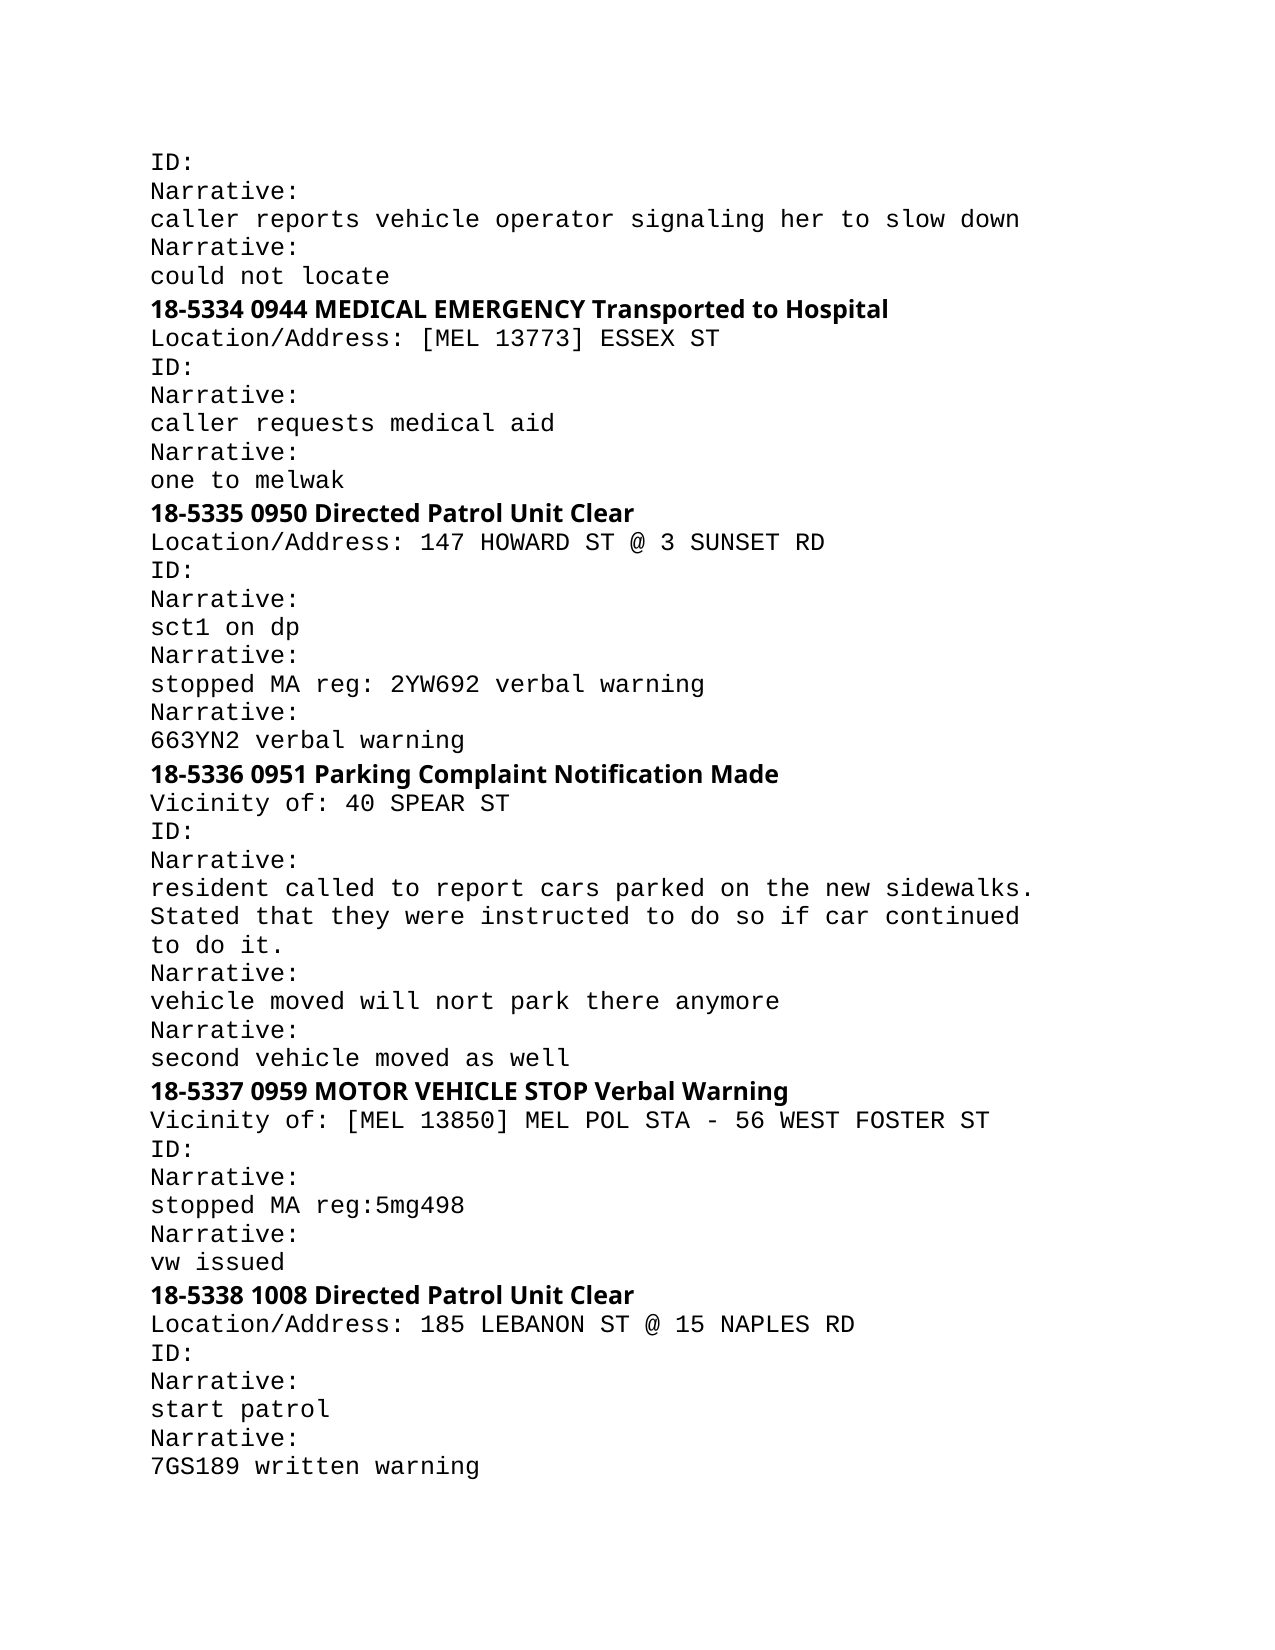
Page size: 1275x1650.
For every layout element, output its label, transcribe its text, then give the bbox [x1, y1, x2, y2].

text second vehicle moved as well [150, 1046, 1125, 1074]
text to do it. [150, 932, 1125, 961]
text Narrative: [150, 961, 1125, 989]
text ID: [150, 354, 1125, 382]
text vehicle moved will nort park there anymore [150, 989, 1125, 1017]
text Narrative: [150, 643, 1125, 671]
text 7GS189 written warning [150, 1454, 1125, 1482]
text ID: [150, 819, 1125, 847]
text stopped MA reg: 2YW692 verbal warning [150, 671, 1125, 700]
text Stated that they were instructed to do so if car continued [150, 904, 1125, 932]
text start patrol [150, 1397, 1125, 1425]
text stopped MA reg:5mg498 [150, 1193, 1125, 1221]
text 663YN2 verbal warning [150, 728, 1125, 756]
text Location/Address: 185 LEBANON ST @ 15 NAPLES RD [150, 1312, 1125, 1340]
text Narrative: [150, 1369, 1125, 1397]
text sct1 on dp [150, 615, 1125, 643]
text 18-5334 0944 MEDICAL EMERGENCY Transported to Hospital [150, 292, 1125, 326]
text Narrative: [150, 1164, 1125, 1193]
text Narrative: [150, 1017, 1125, 1046]
text ID: [150, 1136, 1125, 1164]
text Narrative: [150, 1425, 1125, 1454]
text ID: [150, 150, 1125, 178]
text ID: [150, 1340, 1125, 1369]
text caller requests medical aid [150, 411, 1125, 439]
text Vicinity of: 40 SPEAR ST [150, 791, 1125, 819]
text Narrative: [150, 586, 1125, 615]
text vw issued [150, 1249, 1125, 1278]
text Location/Address: 147 HOWARD ST @ 3 SUNSET RD [150, 530, 1125, 558]
text caller reports vehicle operator signaling her to slow down [150, 207, 1125, 235]
text Narrative: [150, 439, 1125, 467]
text ID: [150, 558, 1125, 586]
text one to melwak [150, 467, 1125, 496]
text Narrative: [150, 178, 1125, 207]
text Narrative: [150, 382, 1125, 411]
text Vicinity of: [MEL 13850] MEL POL STA - 56 WEST FOSTER ST [150, 1108, 1125, 1136]
text could not locate [150, 263, 1125, 292]
text Narrative: [150, 1221, 1125, 1249]
text 18-5335 0950 Directed Patrol Unit Clear [150, 496, 1125, 530]
text Narrative: [150, 700, 1125, 728]
text Narrative: [150, 847, 1125, 876]
text 18-5336 0951 Parking Complaint Notification Made [150, 756, 1125, 791]
text Location/Address: [MEL 13773] ESSEX ST [150, 326, 1125, 354]
text resident called to report cars parked on the new sidewalks. [150, 876, 1125, 904]
text Narrative: [150, 235, 1125, 263]
text 18-5338 1008 Directed Patrol Unit Clear [150, 1278, 1125, 1312]
text 18-5337 0959 MOTOR VEHICLE STOP Verbal Warning [150, 1074, 1125, 1108]
